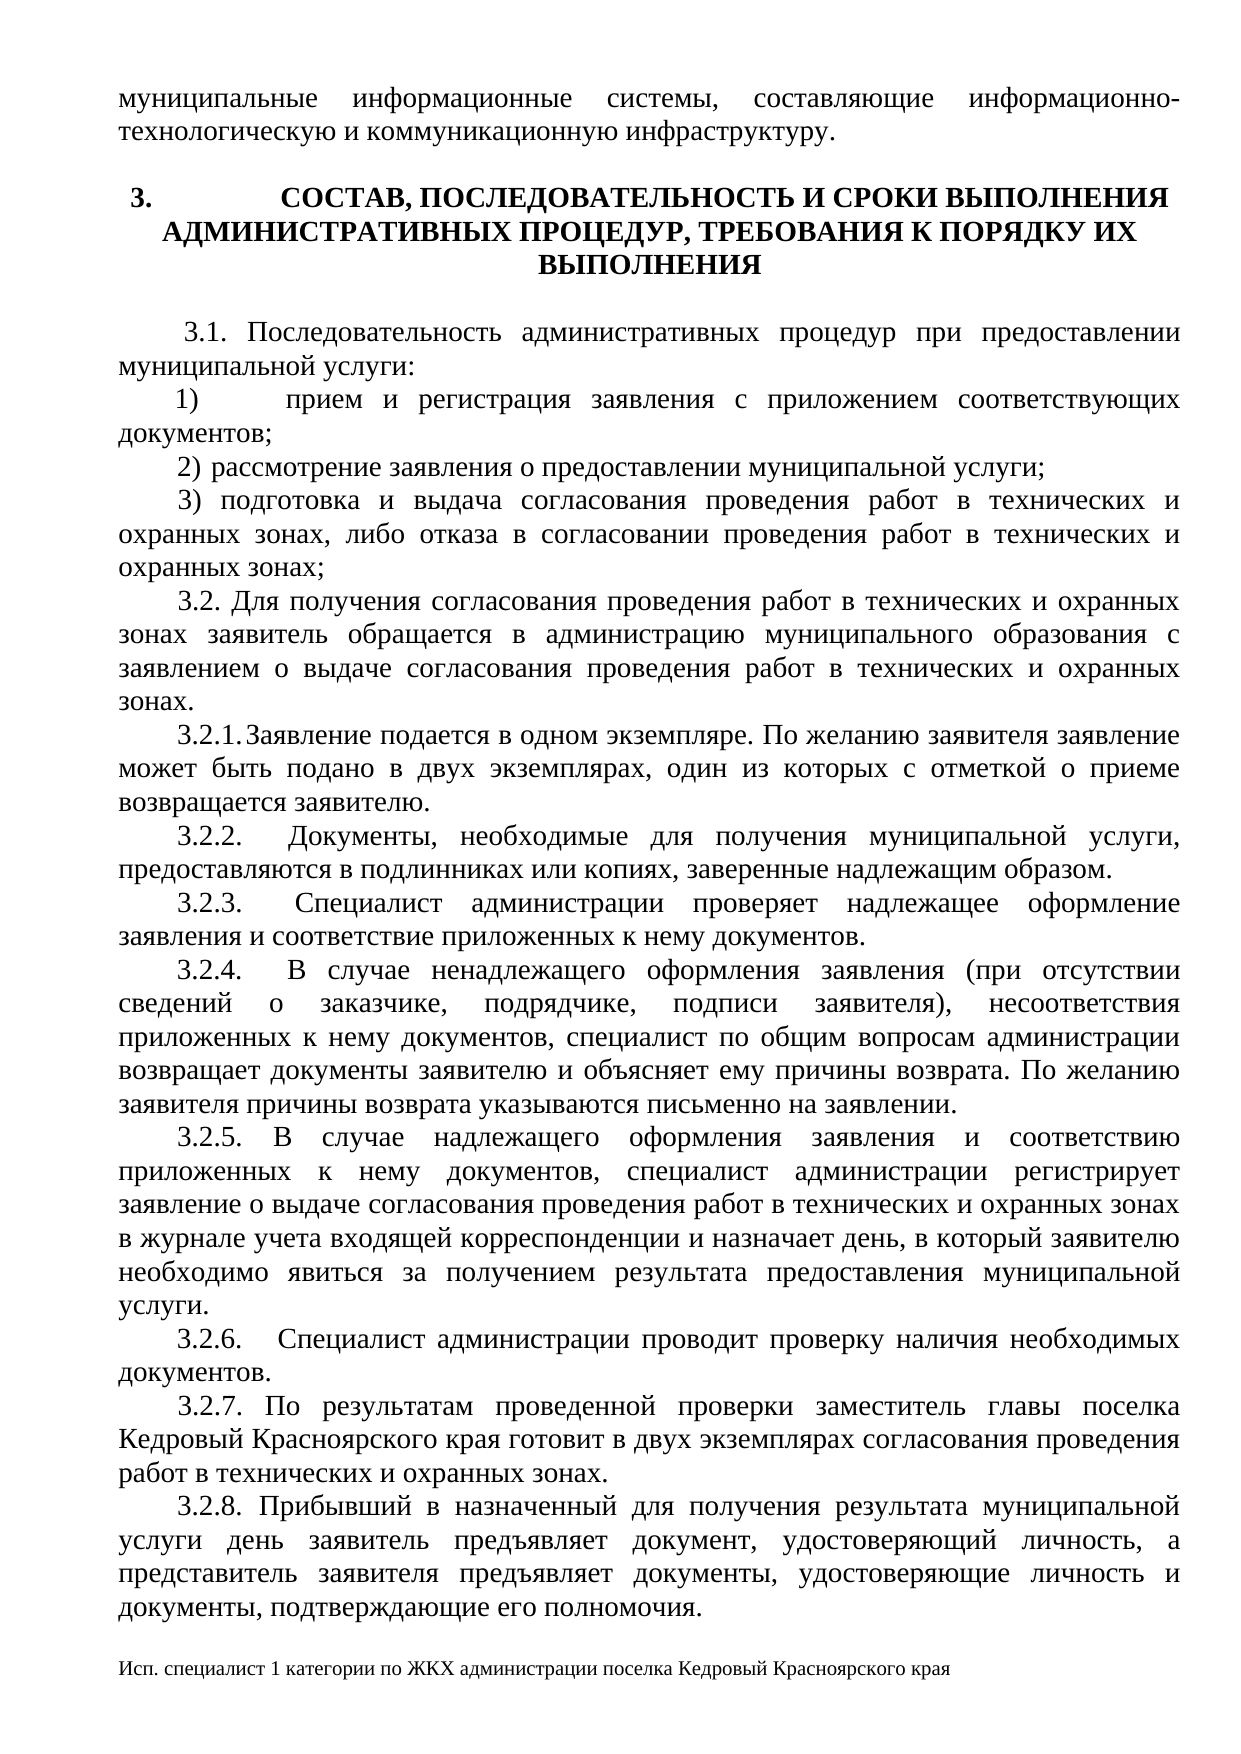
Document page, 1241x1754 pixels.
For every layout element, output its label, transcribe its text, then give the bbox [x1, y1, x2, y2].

list Специалист администрации проводит проверку наличия необходимых документов. [118, 1321, 1181, 1388]
list СОСТАВ, ПОСЛЕДОВАТЕЛЬНОСТЬ И СРОКИ ВЫПОЛНЕНИЯ АДМИНИСТРАТИВНЫХ ПРОЦЕДУР, ТРЕБОВАНИЯ К ПОРЯДКУ ИХ ВЫПОЛНЕНИЯ [118, 180, 1181, 281]
text 3) подготовка и выдача согласования проведения работ в технических и охранных зонах, либо отказа в согласовании проведения работ в технических и охранных зонах; [118, 482, 1181, 583]
text 3.2.7. По результатам проведенной проверки заместитель главы поселка Кедровый Красноярского края готовит в двух экземплярах согласования проведения работ в технических и охранных зонах. [118, 1388, 1181, 1488]
text 3.2. Для получения согласования проведения работ в технических и охранных зонах заявитель обращается в администрацию муниципального образования с заявлением о выдаче согласования проведения работ в технических и охранных зонах. [118, 583, 1181, 717]
list В случае ненадлежащего оформления заявления (при отсутствии сведений о заказчике, подрядчике, подписи заявителя), несоответствия приложенных к нему документов, специалист по общим вопросам администрации возвращает документы заявителю и объясняет ему причины возврата. По желанию заявителя причины возврата указываются письменно на заявлении. [118, 952, 1181, 1119]
list Документы, необходимые для получения муниципальной услуги, предоставляются в подлинниках или копиях, заверенные надлежащим образом. [118, 818, 1181, 885]
text 3.1. Последовательность административных процедур при предоставлении муниципальной услуги: [118, 314, 1181, 382]
list рассмотрение заявления о предоставлении муниципальной услуги; [177, 449, 1181, 482]
list Прибывший в назначенный для получения результата муниципальной услуги день заявитель предъявляет документ, удостоверяющий личность, а представитель заявителя предъявляет документы, удостоверяющие личность и документы, подтверждающие его полномочия. [118, 1488, 1181, 1623]
list Специалист администрации проверяет надлежащее оформление заявления и соответствие приложенных к нему документов. [118, 885, 1181, 952]
list прием и регистрация заявления с приложением соответствующих документов; [118, 382, 1181, 449]
list Заявление подается в одном экземпляре. По желанию заявителя заявление может быть подано в двух экземплярах, один из которых с отметкой о приеме возвращается заявителю. [118, 717, 1181, 818]
list В случае надлежащего оформления заявления и соответствию приложенных к нему документов, специалист администрации регистрирует заявление о выдаче согласования проведения работ в технических и охранных зонах в журнале учета входящей корреспонденции и назначает день, в который заявителю необходимо явиться за получением результата предоставления муниципальной услуги. [118, 1119, 1181, 1321]
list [118, 80, 1181, 147]
